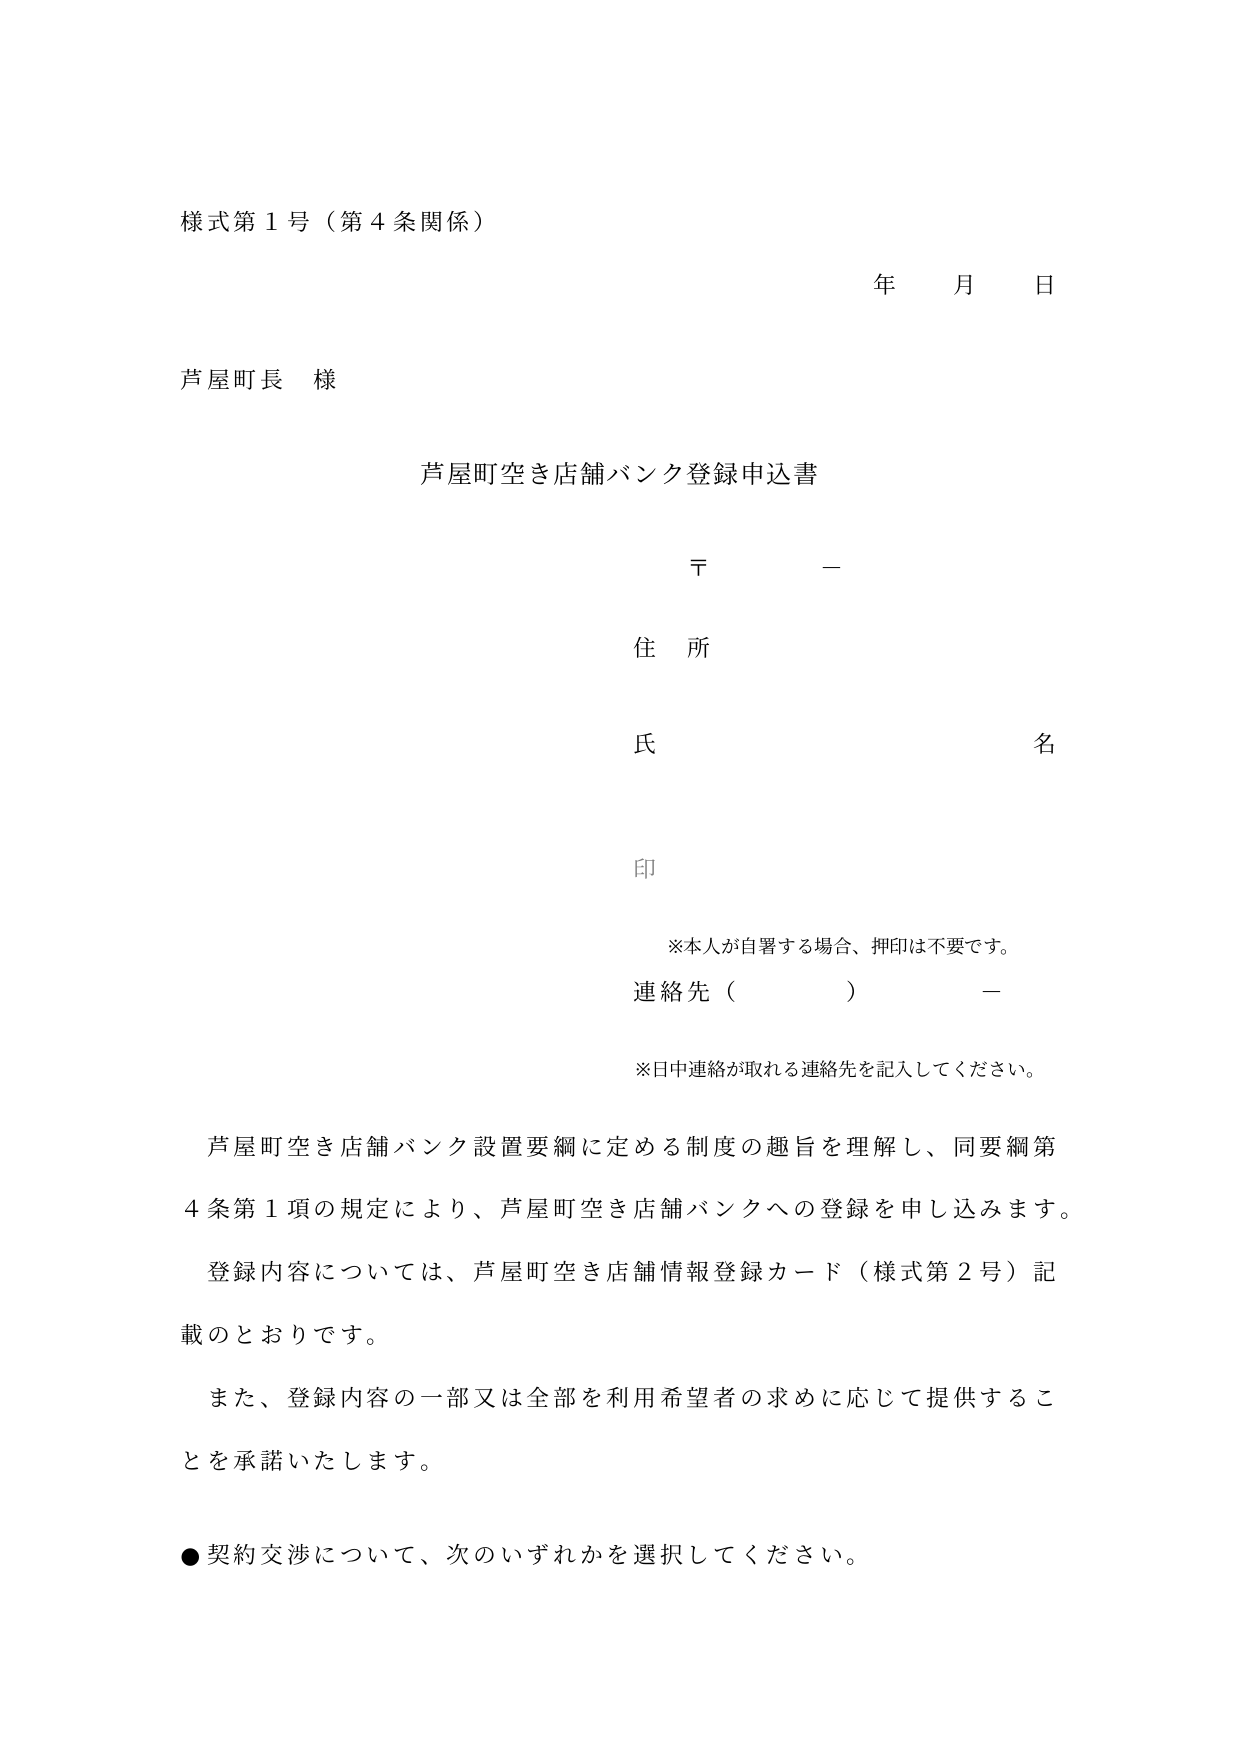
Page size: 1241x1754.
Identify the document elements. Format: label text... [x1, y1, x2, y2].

text ※日中連絡が取れる連絡先を記入してください。 [635, 1055, 1060, 1082]
text 芦屋町空き店舗バンク登録申込書 [180, 441, 1060, 504]
text 氏 名 印 [623, 711, 1060, 899]
text ●契約交渉について、次のいずれかを選択してください。 [180, 1522, 1060, 1585]
text 住 所 [623, 615, 1060, 678]
text 〒 － [180, 535, 1060, 598]
text 様式第１号（第４条関係） [180, 189, 962, 252]
text 連絡先（ ） － [623, 959, 1060, 1022]
text ※本人が自署する場合、押印は不要です。 [180, 932, 1019, 959]
text また、登録内容の一部又は全部を利用希望者の求めに応じて提供することを承諾いたします。 [180, 1365, 1060, 1491]
text 芦屋町空き店舗バンク設置要綱に定める制度の趣旨を理解し、同要綱第４条第１項の規定により、芦屋町空き店舗バンクへの登録を申し込みます。 [180, 1113, 1060, 1239]
text 年 月 日 [180, 252, 1060, 315]
text 芦屋町長 様 [180, 347, 962, 409]
text 登録内容については、芦屋町空き店舗情報登録カード（様式第２号）記載のとおりです。 [180, 1239, 1060, 1365]
